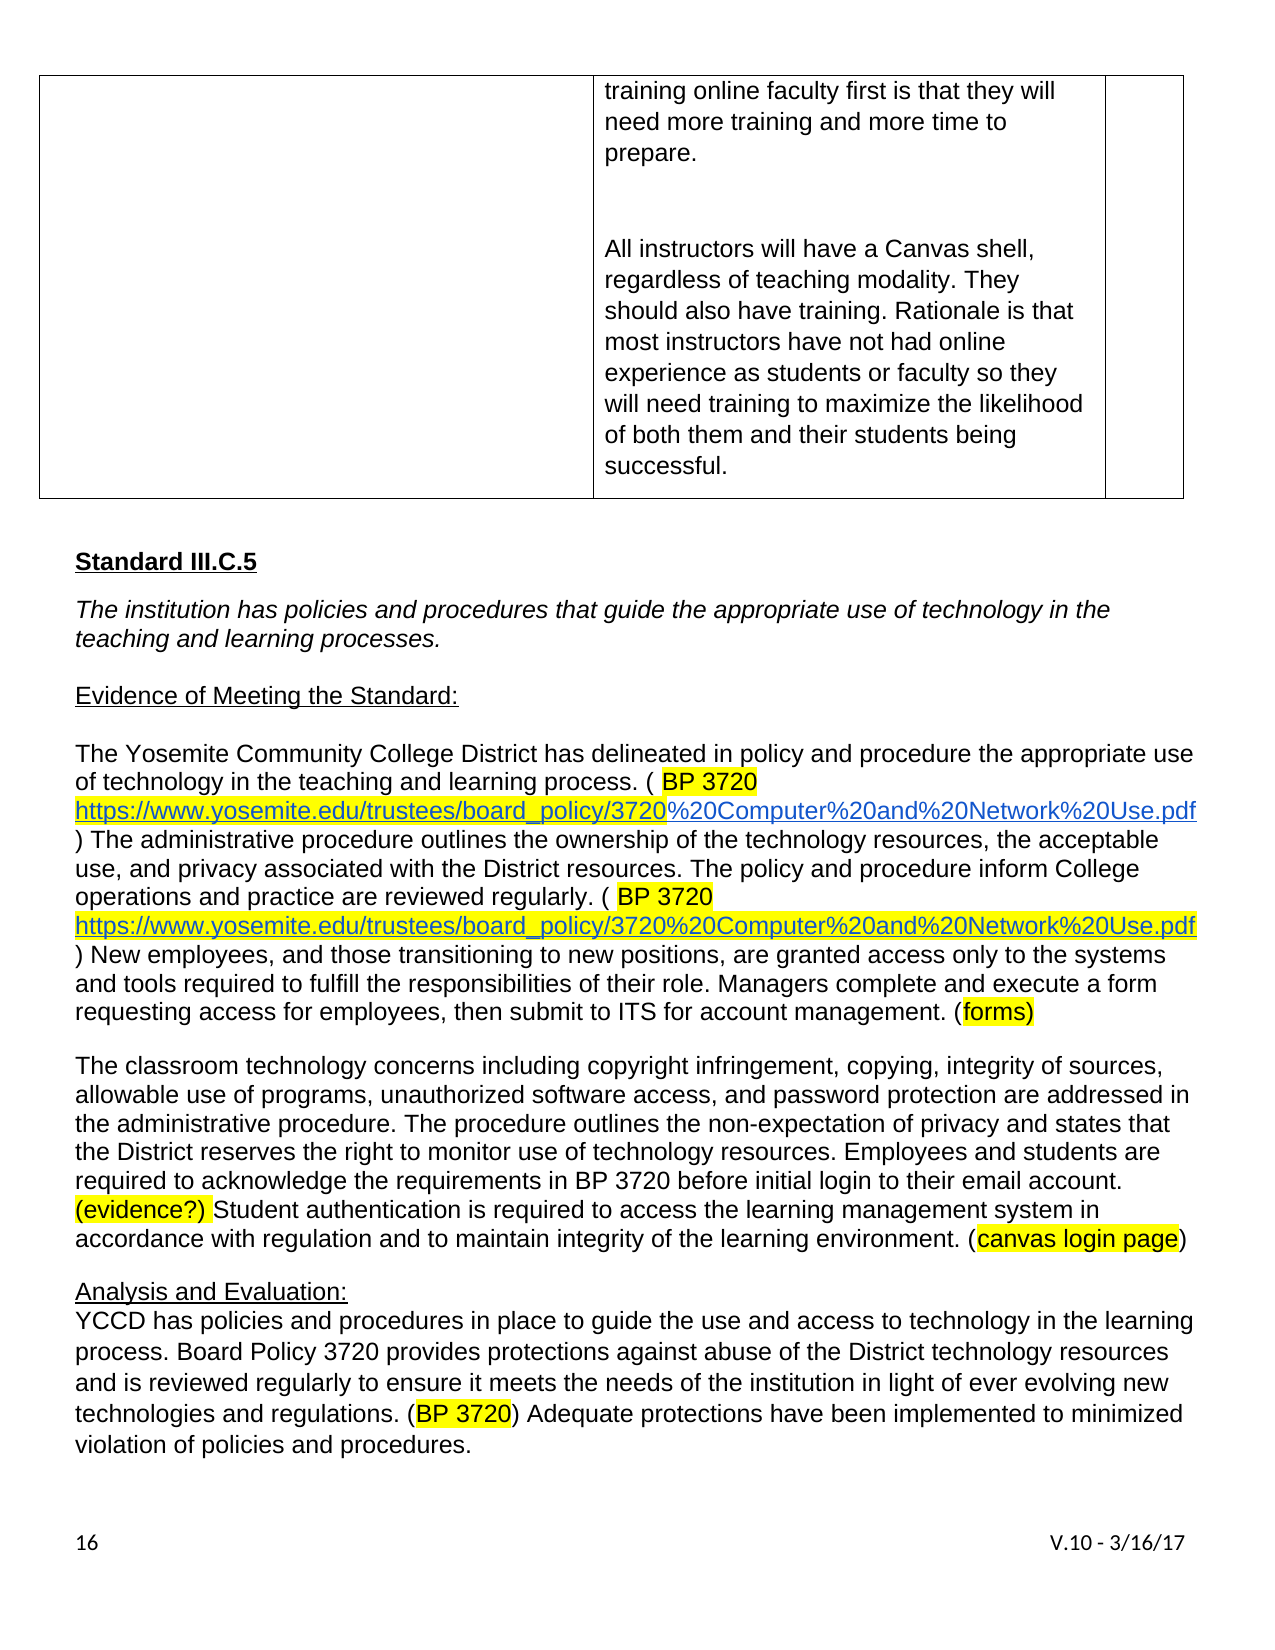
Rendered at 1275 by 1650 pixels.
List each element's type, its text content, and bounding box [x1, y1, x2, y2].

text The institution has policies and procedures that guide the appropriate use of technology in the teaching and learning processes. [75, 595, 1200, 652]
text YCCD has policies and procedures in place to guide the use and access to technology in the learning process. Board Policy 3720 provides protections against abuse of the District technology resources and is reviewed regularly to ensure it meets the needs of the institution in light of ever evolving new technologies and regulations. (BP 3720) Adequate protections have been implemented to minimized violation of policies and procedures. [75, 1306, 1200, 1459]
text Evidence of Meeting the Standard: [75, 681, 1200, 710]
text Analysis and Evaluation: [75, 1277, 1200, 1306]
text Standard III.C.5 [75, 547, 1200, 576]
table_cell [1106, 76, 1183, 498]
text The Yosemite Community College District has delineated in policy and procedure the appropriate use of technology in the teaching and learning process. ( BP 3720 https://www.yosemite.edu/trustees/board_policy/3720%20Computer%20and%20Network%20Use.pdf ) The administrative procedure outlines the ownership of the technology resources, the acceptable use, and privacy associated with the District resources. The policy and procedure inform College operations and practice are reviewed regularly. ( BP 3720 https://www.yosemite.edu/trustees/board_policy/3720%20Computer%20and%20Network%20Use.pdf ) New employees, and those transitioning to new positions, are granted access only to the systems and tools required to fulfill the responsibilities of their role. Managers complete and execute a form requesting access for employees, then submit to ITS for account management. (forms) [75, 710, 1200, 1026]
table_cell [40, 76, 593, 498]
text The classroom technology concerns including copyright infringement, copying, integrity of sources, allowable use of programs, unauthorized software access, and password protection are addressed in the administrative procedure. The procedure outlines the non-expectation of privacy and states that the District reserves the right to monitor use of technology resources. Employees and students are required to acknowledge the requirements in BP 3720 before initial login to their email account. (evidence?) Student authentication is required to access the learning management system in accordance with regulation and to maintain integrity of the learning environment. (canvas login page) [75, 1051, 1200, 1252]
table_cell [594, 76, 1105, 498]
